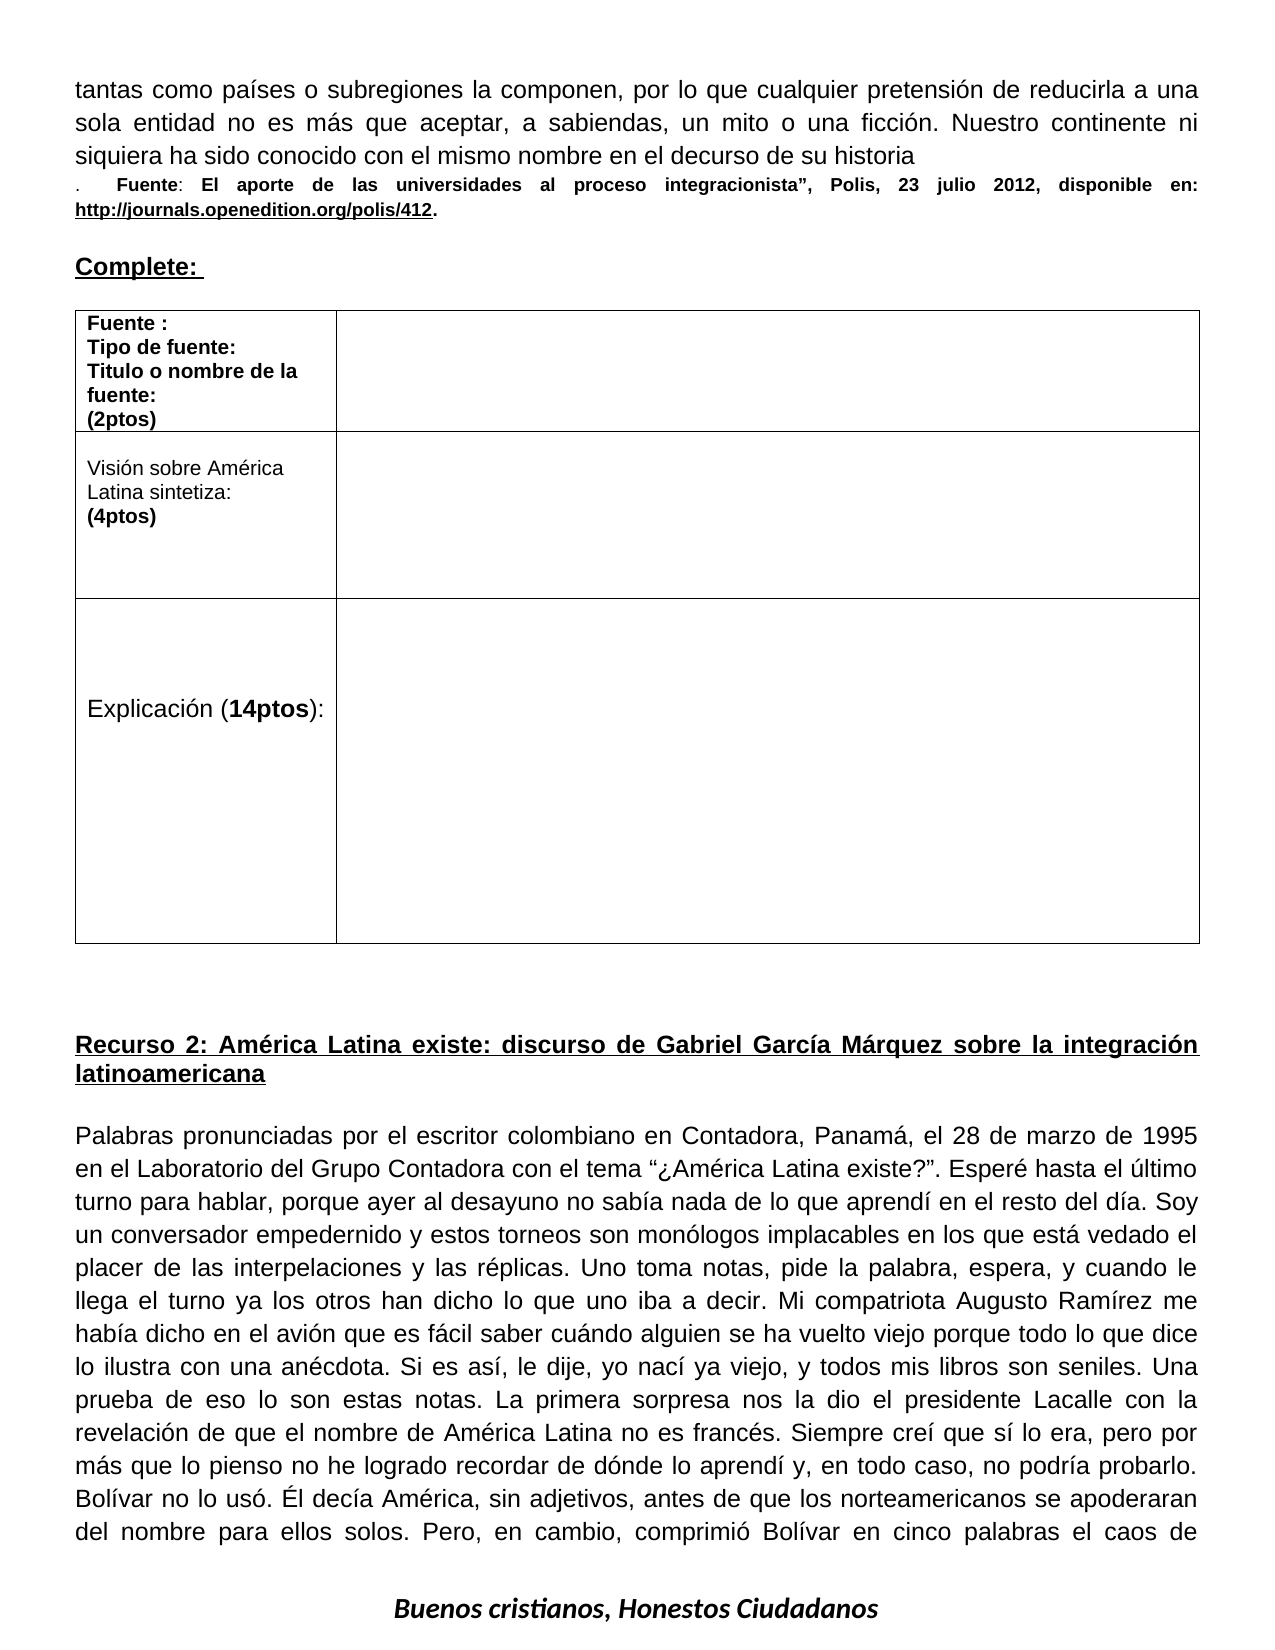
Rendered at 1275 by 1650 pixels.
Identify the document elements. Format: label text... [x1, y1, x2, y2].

table_header [337, 311, 1199, 431]
text Recurso 2: América Latina existe: discurso de Gabriel García Márquez sobre la integración latinoamericana [75, 1056, 1200, 1088]
table_header Fuente : Tipo de fuente: Titulo o nombre de la fuente: (2ptos) [76, 311, 336, 431]
table_cell Visión sobre América Latina sintetiza: (4ptos) [76, 432, 336, 598]
text Complete: [75, 252, 1200, 281]
table_cell [337, 599, 1199, 943]
text . Fuente: El aporte de las universidades al proceso integracionista”, Polis, 23 julio 2012, disponible en: http://journals.openedition.org/polis/412. [75, 174, 1200, 220]
table_cell [337, 432, 1199, 598]
text Recurso 2: América Latina existe: discurso de Gabriel García Márquez sobre la integración latinoamericana [75, 1030, 1200, 1055]
table_cell Explicación (14ptos): [76, 599, 336, 943]
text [75, 75, 1200, 170]
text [75, 1121, 1200, 1546]
